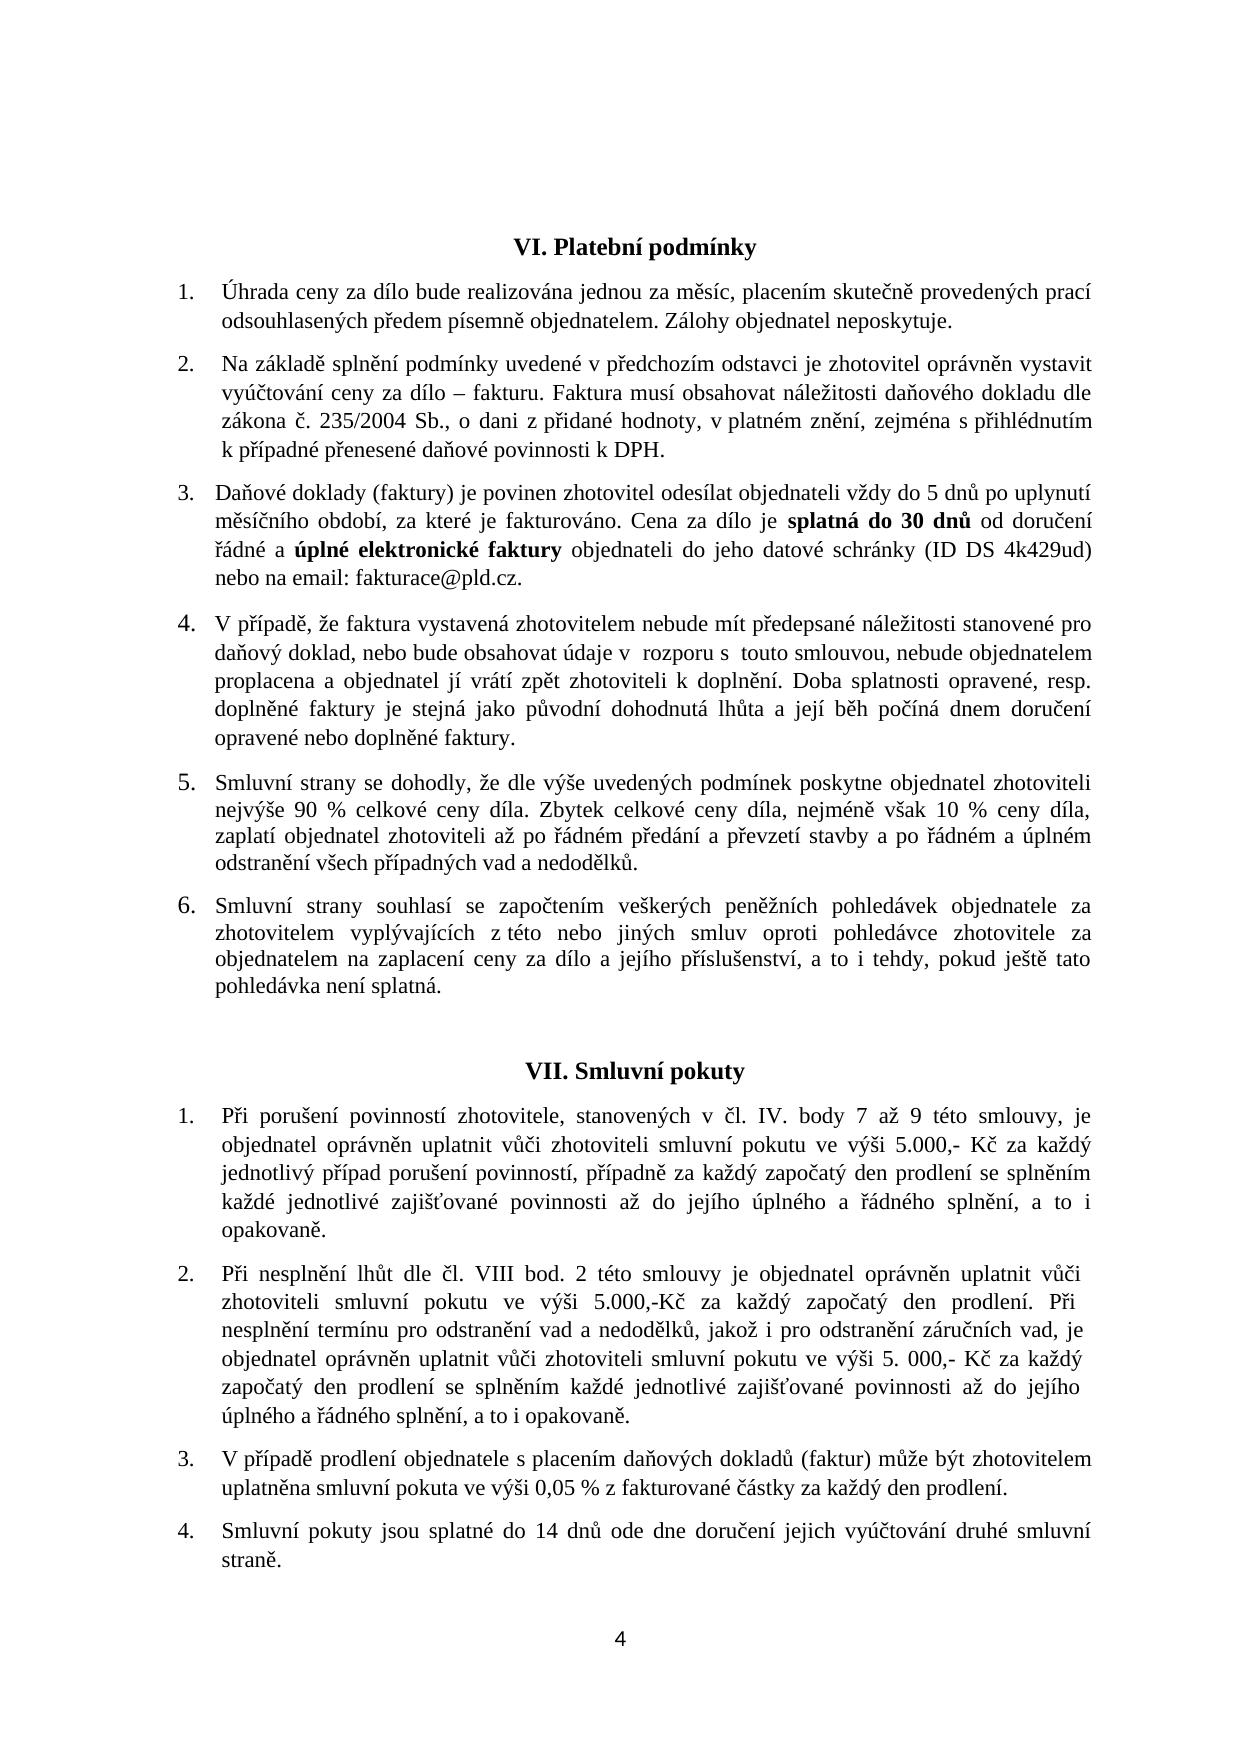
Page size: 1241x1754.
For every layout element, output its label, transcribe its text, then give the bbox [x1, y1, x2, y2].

text 4. Smluvní pokuty jsou splatné do 14 dnů ode dne doručení jejich vyúčtování druhé smluvní straně. [177, 1517, 1093, 1572]
text 3. Daňové doklady (faktury) je povinen zhotovitel odesílat objednateli vždy do 5 dnů po uplynutí měsíčního období, za které je fakturováno. Cena za dílo je splatná do 30 dnů od doručení řádné a úplné elektronické faktury objednateli do jeho datové schránky (ID DS 4k429ud) nebo na email: fakturace@pld.cz. [177, 479, 1093, 591]
text 2. Při nesplnění lhůt dle čl. VIII bod. 2 této smlouvy je objednatel oprávněn uplatnit vůči zhotoviteli smluvní pokutu ve výši 5.000,-Kč za každý započatý den prodlení. Při nesplnění termínu pro odstranění vad a nedodělků, jakož i pro odstranění záručních vad, je objednatel oprávněn uplatnit vůči zhotoviteli smluvní pokutu ve výši 5. 000,- Kč za každý započatý den prodlení se splněním každé jednotlivé zajišťované povinnosti až do jejího úplného a řádného splnění, a to i opakovaně. [177, 1260, 1093, 1428]
text 1. Při porušení povinností zhotovitele, stanovených v čl. IV. body 7 až 9 této smlouvy, je objednatel oprávněn uplatnit vůči zhotoviteli smluvní pokutu ve výši 5.000,- Kč za každý jednotlivý případ porušení povinností, případně za každý započatý den prodlení se splněním každé jednotlivé zajišťované povinnosti až do jejího úplného a řádného splnění, a to i opakovaně. [177, 1102, 1093, 1243]
text VI. Platební podmínky [177, 232, 1093, 261]
text 1. Úhrada ceny za dílo bude realizována jednou za měsíc, placením skutečně provedených prací odsouhlasených předem písemně objednatelem. Zálohy objednatel neposkytuje. [177, 278, 1093, 333]
list Smluvní strany se dohodly, že dle výše uvedených podmínek poskytne objednatel zhotoviteli nejvýše 90 % celkové ceny díla. Zbytek celkové ceny díla, nejméně však 10 % ceny díla, zaplatí objednatel zhotoviteli až po řádném předání a převzetí stavby a po řádném a úplném odstranění všech případných vad a nedodělků. [177, 767, 1093, 875]
list Smluvní strany souhlasí se započtením veškerých peněžních pohledávek objednatele za zhotovitelem vyplývajících z této nebo jiných smluv oproti pohledávce zhotovitele za objednatelem na zaplacení ceny za dílo a jejího příslušenství, a to i tehdy, pokud ještě tato pohledávka není splatná. [177, 890, 1093, 998]
text 2. Na základě splnění podmínky uvedené v předchozím odstavci je zhotovitel oprávněn vystavit vyúčtování ceny za dílo – fakturu. Faktura musí obsahovat náležitosti daňového dokladu dle zákona č. 235/2004 Sb., o dani z přidané hodnoty, v platném znění, zejména s přihlédnutím k případné přenesené daňové povinnosti k DPH. [177, 350, 1093, 462]
list V případě, že faktura vystavená zhotovitelem nebude mít předepsané náležitosti stanovené pro daňový doklad, nebo bude obsahovat údaje v rozporu s touto smlouvou, nebude objednatelem proplacena a objednatel jí vrátí zpět zhotoviteli k doplnění. Doba splatnosti opravené, resp. doplněné faktury je stejná jako původní dohodnutá lhůta a její běh počíná dnem doručení opravené nebo doplněné faktury. [177, 608, 1093, 750]
text VII. Smluvní pokuty [177, 1056, 1093, 1085]
text 3. V případě prodlení objednatele s placením daňových dokladů (faktur) může být zhotovitelem uplatněna smluvní pokuta ve výši 0,05 % z fakturované částky za každý den prodlení. [177, 1445, 1093, 1500]
